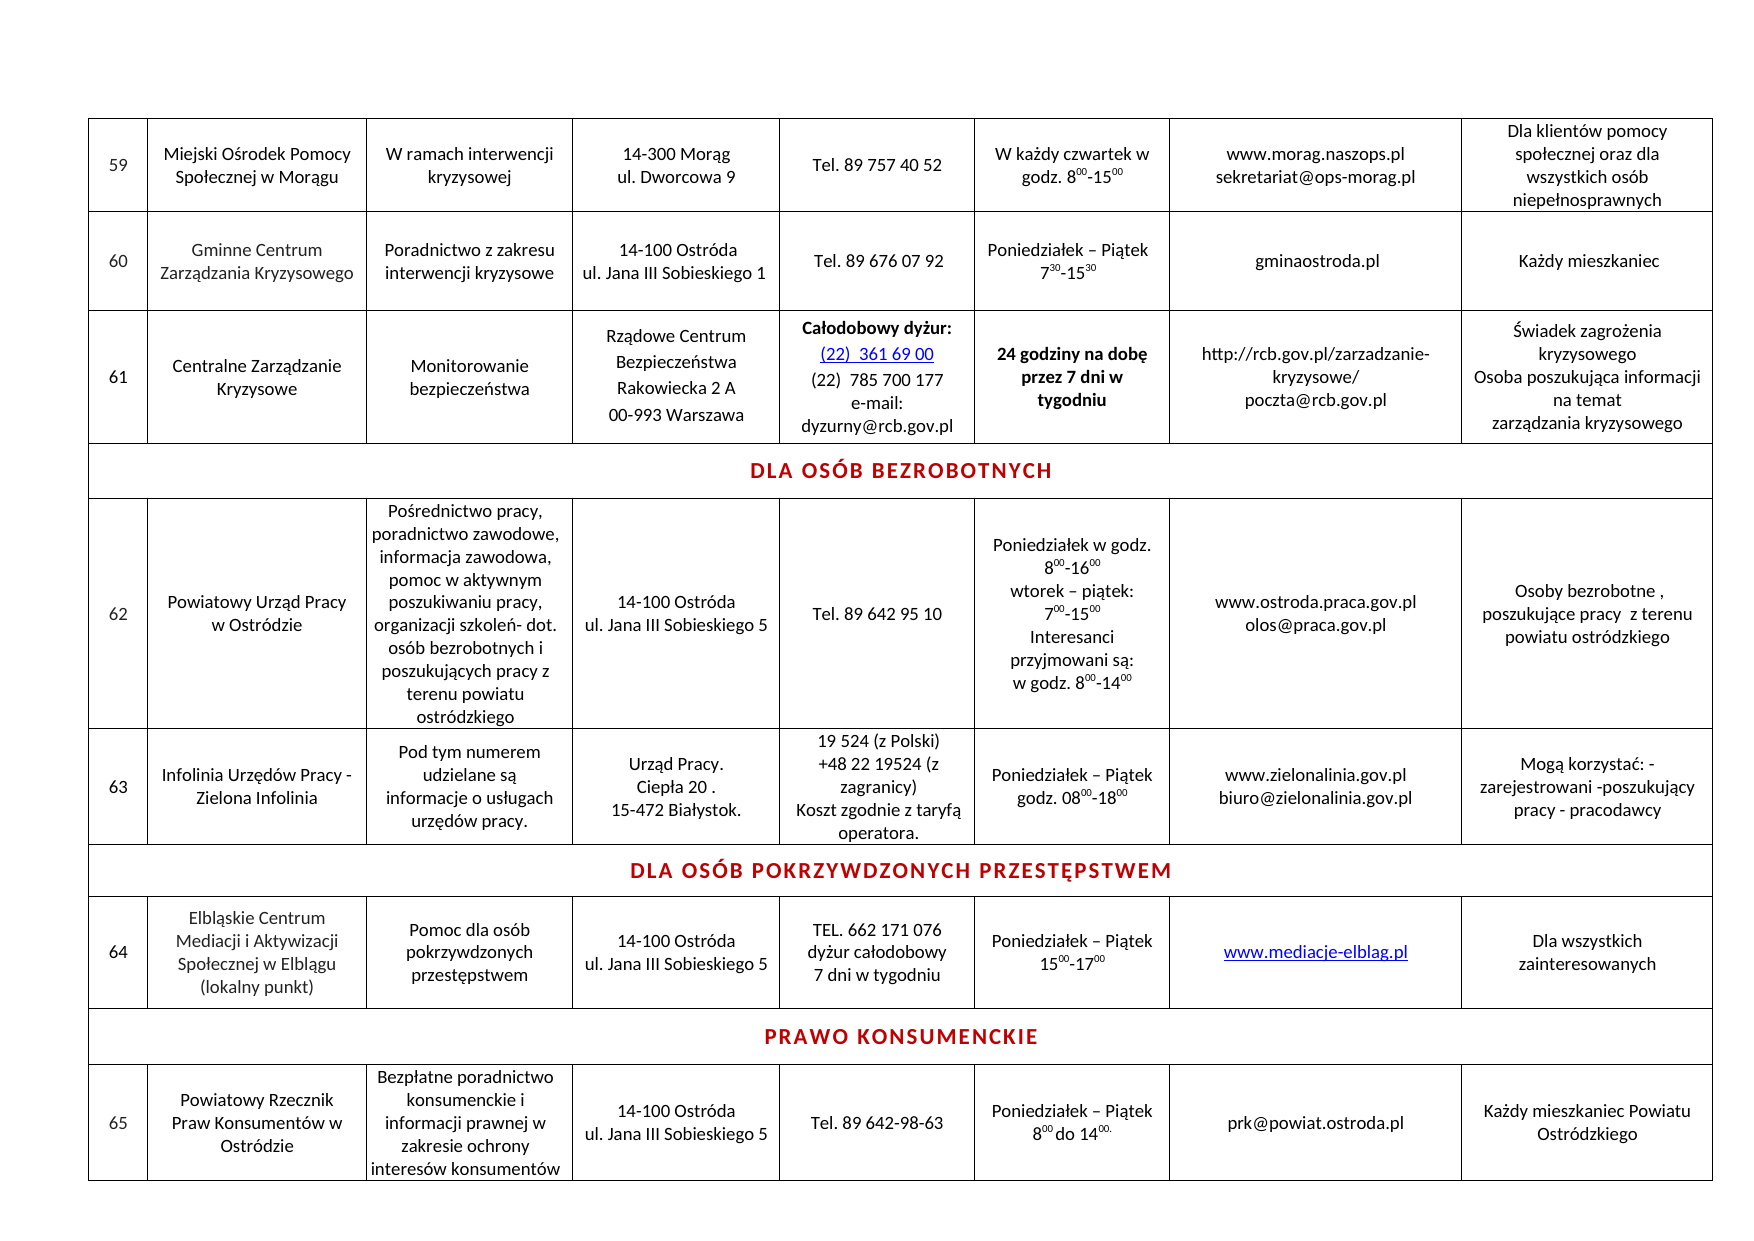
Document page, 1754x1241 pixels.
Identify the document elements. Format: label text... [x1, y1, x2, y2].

table_cell Dla klientów pomocy społecznej oraz dla wszystkich osób niepełnosprawnych [1462, 119, 1712, 211]
table_cell Poniedziałek – Piątek 1500-1700 [975, 897, 1169, 1008]
table_cell 14-300 Morąg ul. Dworcowa 9 [573, 119, 779, 211]
table_cell 14-100 Ostróda ul. Jana III Sobieskiego 5 [573, 897, 779, 1008]
table_cell 64 [89, 897, 147, 1008]
table_cell Urząd Pracy. Ciepła 20 . 15-472 Białystok. [573, 729, 779, 844]
table_cell 60 [89, 212, 147, 310]
table_cell Poniedziałek – Piątek 800 do 1400. [975, 1065, 1169, 1180]
table_cell 65 [89, 1065, 147, 1180]
table_cell 19 524 (z Polski) +48 22 19524 (z zagranicy) Koszt zgodnie z taryfą operatora. [780, 729, 974, 844]
table_cell Całodobowy dyżur: (22) 361 69 00 (22) 785 700 177 e-mail: dyzurny@rcb.gov.pl [780, 311, 974, 442]
table_cell Bezpłatne poradnictwo konsumenckie i informacji prawnej w zakresie ochrony interesów konsumentów [367, 1065, 572, 1180]
table_cell Monitorowanie bezpieczeństwa [367, 311, 572, 442]
table_cell DLA OSÓB BEZROBOTNYCH [89, 444, 1712, 498]
table_cell 61 [89, 311, 147, 442]
table_cell PRAWO KONSUMENCKIE [89, 1009, 1712, 1064]
table_cell W ramach interwencji kryzysowej [367, 119, 572, 211]
table_cell Poniedziałek w godz. 800-1600 wtorek – piątek: 700-1500 Interesanci przyjmowani są: w godz. 800-1400 [975, 499, 1169, 728]
table_cell Świadek zagrożenia kryzysowego Osoba poszukująca informacji na temat zarządzania kryzysowego [1462, 311, 1712, 442]
table_cell Osoby bezrobotne , poszukujące pracy z terenu powiatu ostródzkiego [1462, 499, 1712, 728]
table_cell 63 [89, 729, 147, 844]
table_cell Poniedziałek – Piątek godz. 0800-1800 [975, 729, 1169, 844]
table_cell 14-100 Ostróda ul. Jana III Sobieskiego 1 [573, 212, 779, 310]
table_cell Centralne Zarządzanie Kryzysowe [148, 311, 366, 442]
table_cell Mogą korzystać: - zarejestrowani -poszukujący pracy - pracodawcy [1462, 729, 1712, 844]
table_cell www.ostroda.praca.gov.pl olos@praca.gov.pl [1170, 499, 1461, 728]
table_cell Pod tym numerem udzielane są informacje o usługach urzędów pracy. [367, 729, 572, 844]
table_cell Powiatowy Rzecznik Praw Konsumentów w Ostródzie [148, 1065, 366, 1180]
table_cell DLA OSÓB POKRZYWDZONYCH PRZESTĘPSTWEM [89, 845, 1712, 896]
table_cell Gminne Centrum Zarządzania Kryzysowego [148, 212, 366, 310]
table_cell 14-100 Ostróda ul. Jana III Sobieskiego 5 [573, 499, 779, 728]
table_cell 14-100 Ostróda ul. Jana III Sobieskiego 5 [573, 1065, 779, 1180]
table_cell Poniedziałek – Piątek 730-1530 [975, 212, 1169, 310]
table_cell Pomoc dla osób pokrzywdzonych przestępstwem [367, 897, 572, 1008]
table_cell Rządowe Centrum Bezpieczeństwa Rakowiecka 2 A 00-993 Warszawa [573, 311, 779, 442]
table_cell Tel. 89 676 07 92 [780, 212, 974, 310]
table_cell Miejski Ośrodek Pomocy Społecznej w Morągu [148, 119, 366, 211]
table_cell 24 godziny na dobę przez 7 dni w tygodniu [975, 311, 1169, 442]
table_cell Dla wszystkich zainteresowanych [1462, 897, 1712, 1008]
table_cell Elbląskie Centrum Mediacji i Aktywizacji Społecznej w Elblągu (lokalny punkt) [148, 897, 366, 1008]
table_cell www.zielonalinia.gov.pl biuro@zielonalinia.gov.pl [1170, 729, 1461, 844]
table_cell www.morag.naszops.pl sekretariat@ops-morag.pl [1170, 119, 1461, 211]
table_cell 62 [89, 499, 147, 728]
table_cell Tel. 89 757 40 52 [780, 119, 974, 211]
table_cell Każdy mieszkaniec [1462, 212, 1712, 310]
table_cell Powiatowy Urząd Pracy w Ostródzie [148, 499, 366, 728]
table_cell TEL. 662 171 076 dyżur całodobowy 7 dni w tygodniu [780, 897, 974, 1008]
table_cell Pośrednictwo pracy, poradnictwo zawodowe, informacja zawodowa, pomoc w aktywnym poszukiwaniu pracy, organizacji szkoleń- dot. osób bezrobotnych i poszukujących pracy z terenu powiatu ostródzkiego [367, 499, 572, 728]
table_cell gminaostroda.pl [1170, 212, 1461, 310]
table_cell W każdy czwartek w godz. 800-1500 [975, 119, 1169, 211]
table_cell http://rcb.gov.pl/zarzadzanie-kryzysowe/ poczta@rcb.gov.pl [1170, 311, 1461, 442]
table_cell Poradnictwo z zakresu interwencji kryzysowe [367, 212, 572, 310]
table_cell Infolinia Urzędów Pracy - Zielona Infolinia [148, 729, 366, 844]
table_cell 59 [89, 119, 147, 211]
table_cell Każdy mieszkaniec Powiatu Ostródzkiego [1462, 1065, 1712, 1180]
table_cell www.mediacje-elblag.pl [1170, 897, 1461, 1008]
table_cell Tel. 89 642 95 10 [780, 499, 974, 728]
table_cell prk@powiat.ostroda.pl [1170, 1065, 1461, 1180]
table_cell Tel. 89 642-98-63 [780, 1065, 974, 1180]
